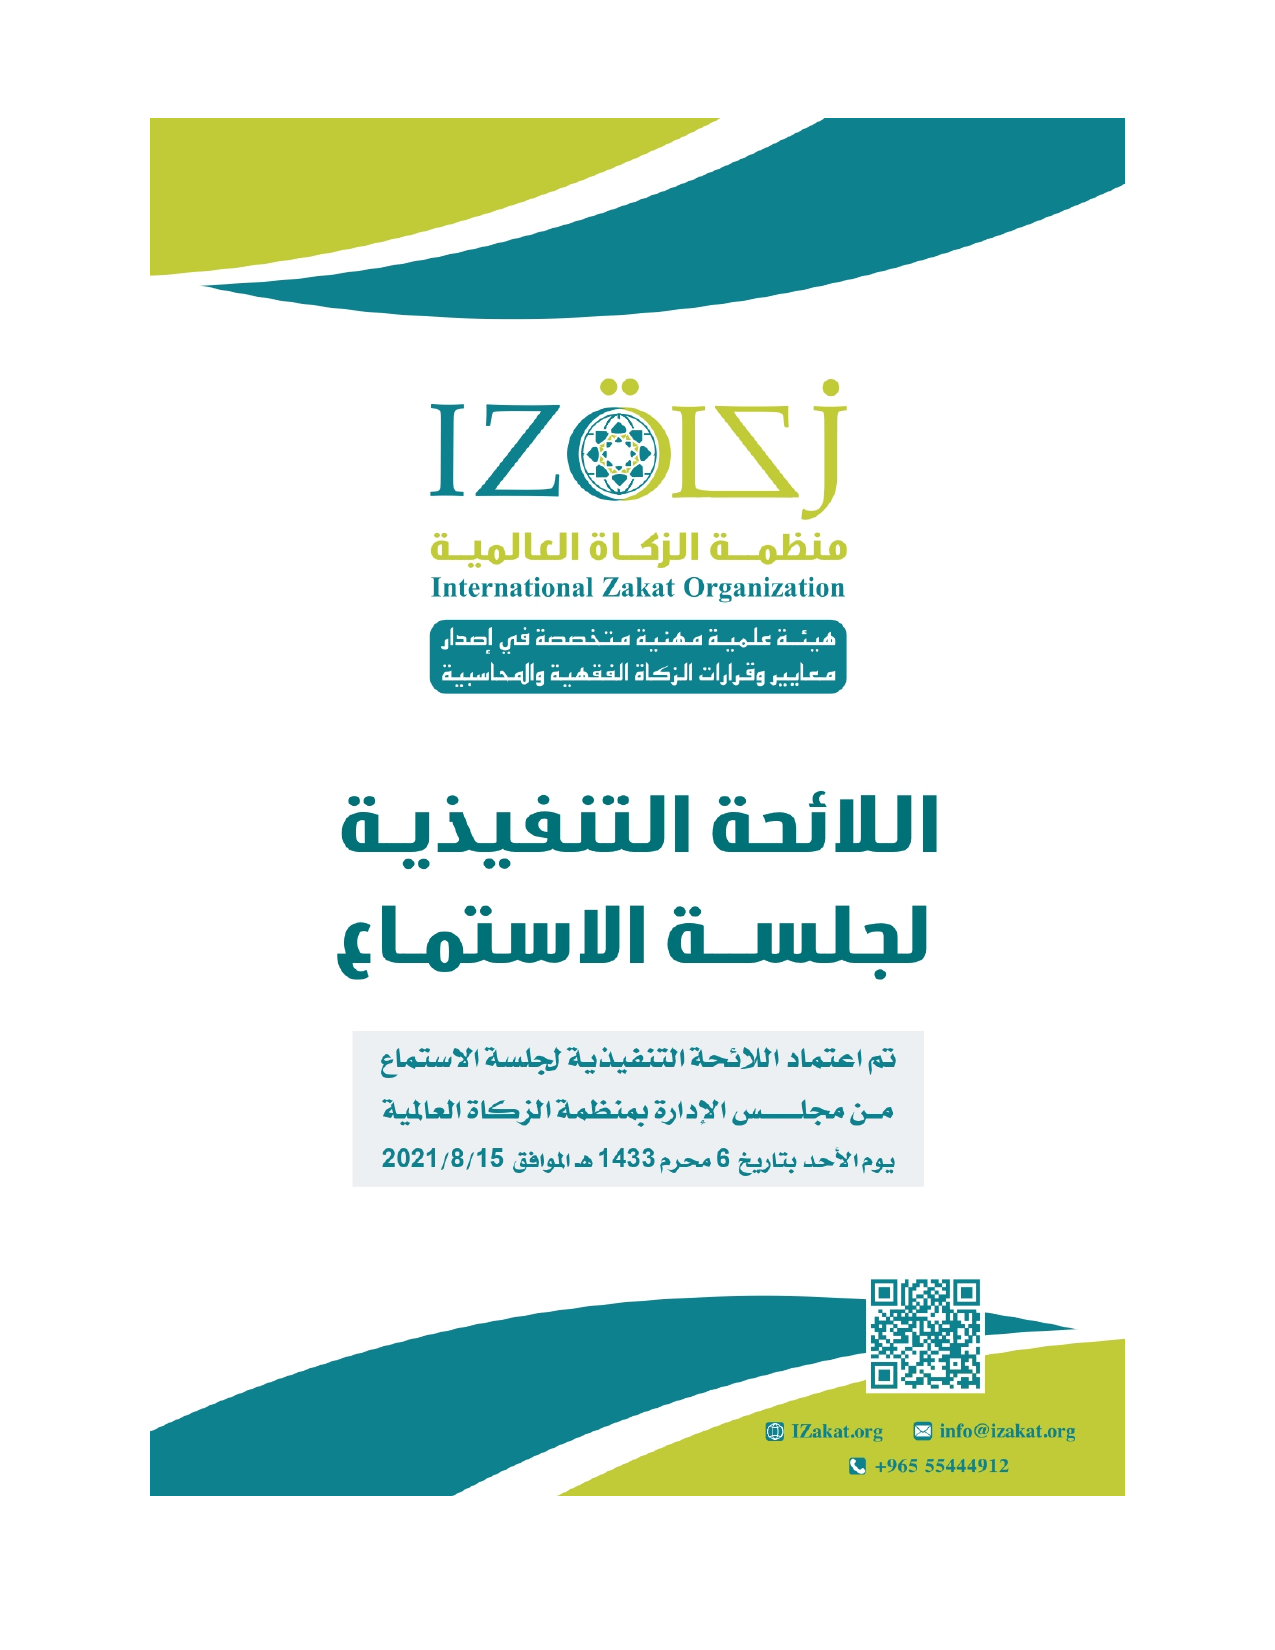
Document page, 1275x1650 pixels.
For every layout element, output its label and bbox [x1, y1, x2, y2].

picture [150, 118, 1125, 1496]
